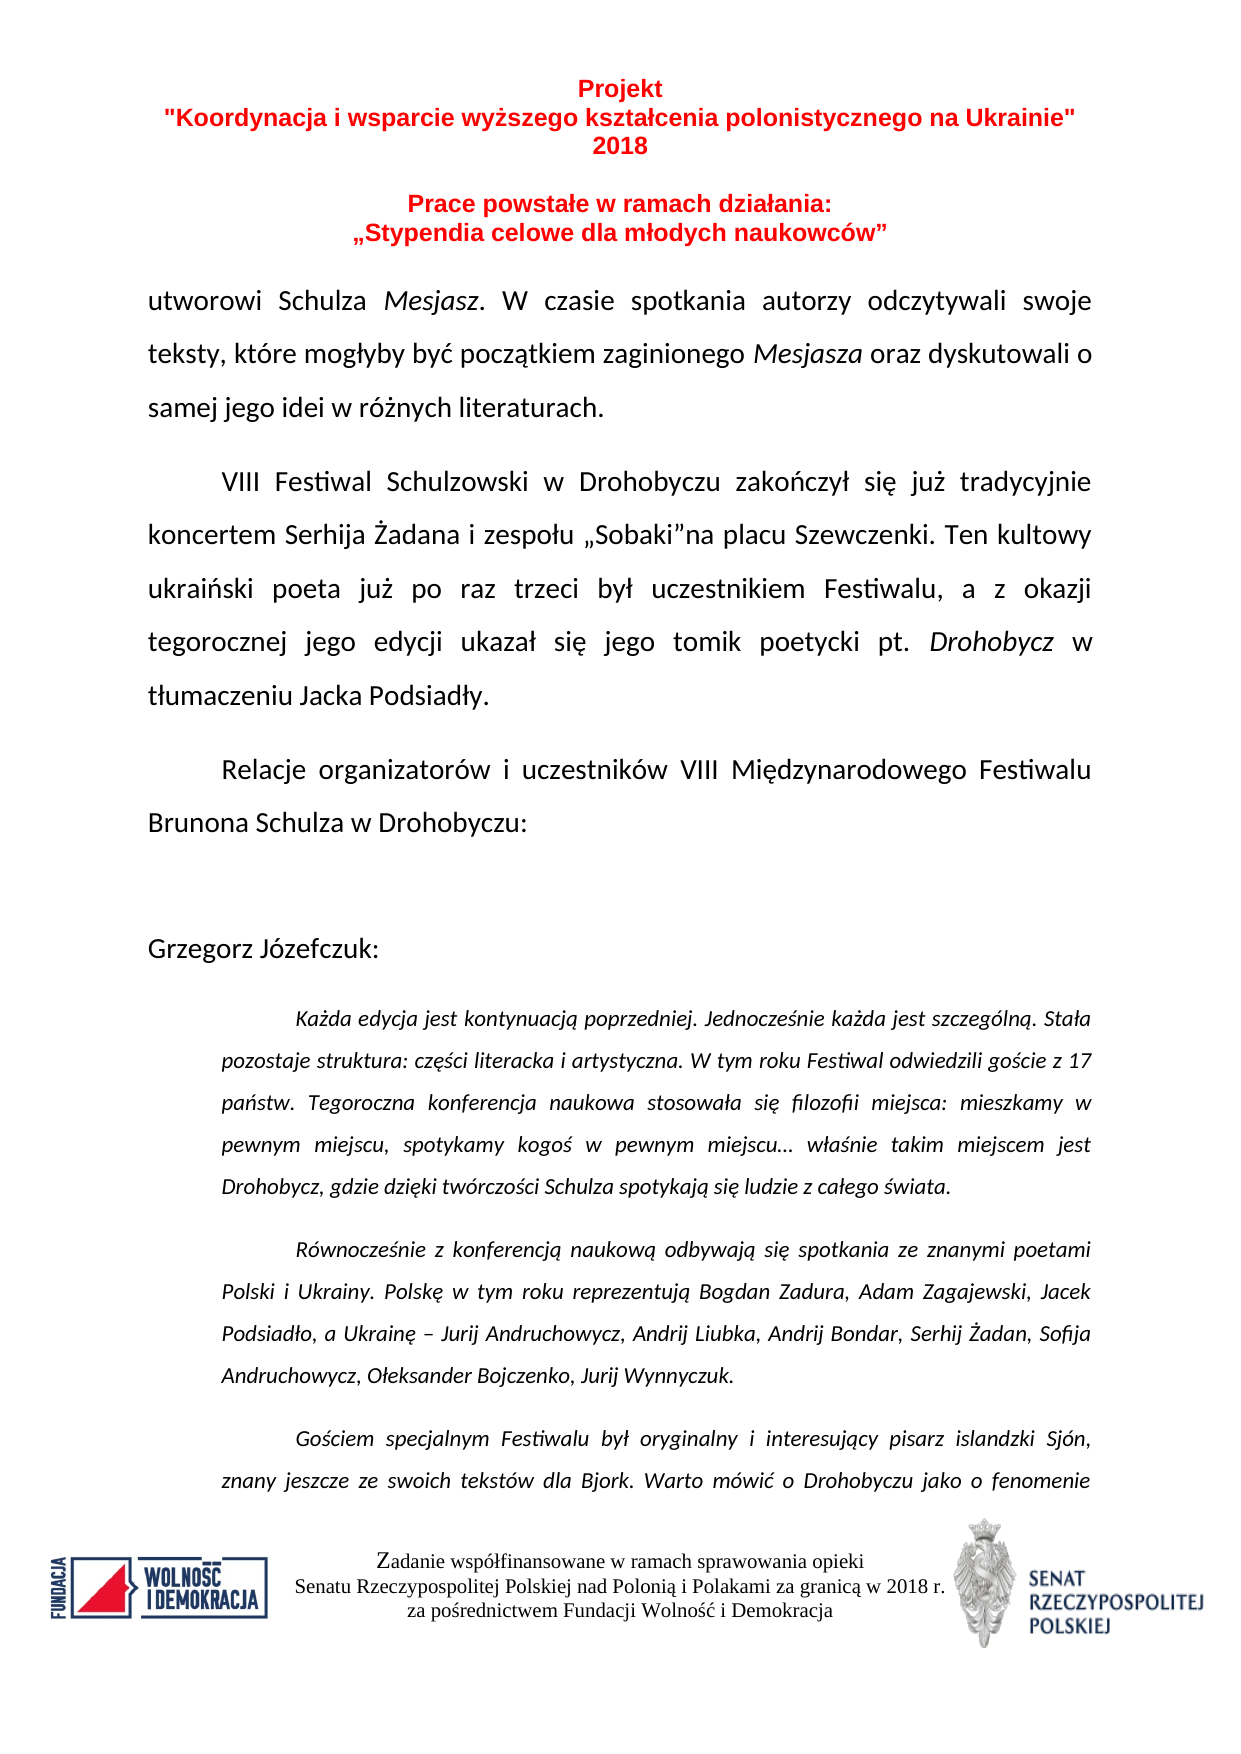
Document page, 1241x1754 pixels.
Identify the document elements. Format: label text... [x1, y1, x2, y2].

text Grzegorz Józefczuk: [148, 930, 1093, 966]
text Każda edycja jest kontynuacją poprzedniej. Jednocześnie każda jest szczególną. Stała pozostaje struktura: części literacka i artystyczna. W tym roku Festiwal odwiedzili goście z 17 państw. Tegoroczna konferencja naukowa stosowała się filozofii miejsca: mieszkamy w pewnym miejscu, spotykamy kogoś w pewnym miejscu… właśnie takim miejscem jest Drohobycz, gdzie dzięki twórczości Schulza spotykają się ludzie z całego świata. [221, 1004, 1093, 1200]
text Relacje organizatorów i uczestników VIII Międzynarodowego Festiwalu Brunona Schulza w Drohobyczu: [148, 751, 1093, 840]
picture [916, 1486, 1241, 1679]
picture [48, 1555, 270, 1620]
text VIII Festiwal Schulzowski w Drohobyczu zakończył się już tradycyjnie koncertem Serhija Żadana i zespołu „Sobaki”na placu Szewczenki. Ten kultowy ukraiński poeta już po raz trzeci był uczestnikiem Festiwalu, a z okazji tegorocznej jego edycji ukazał się jego tomik poetycki pt. Drohobycz w tłumaczeniu Jacka Podsiadły. [148, 463, 1093, 712]
text Równocześnie z konferencją naukową odbywają się spotkania ze znanymi poetami Polski i Ukrainy. Polskę w tym roku reprezentują Bogdan Zadura, Adam Zagajewski, Jacek Podsiadło, a Ukrainę – Jurij Andruchowycz, Andrij Liubka, Andrij Bondar, Serhij Żadan, Sofija Andruchowycz, Ołeksander Bojczenko, Jurij Wynnyczuk. [221, 1235, 1093, 1389]
